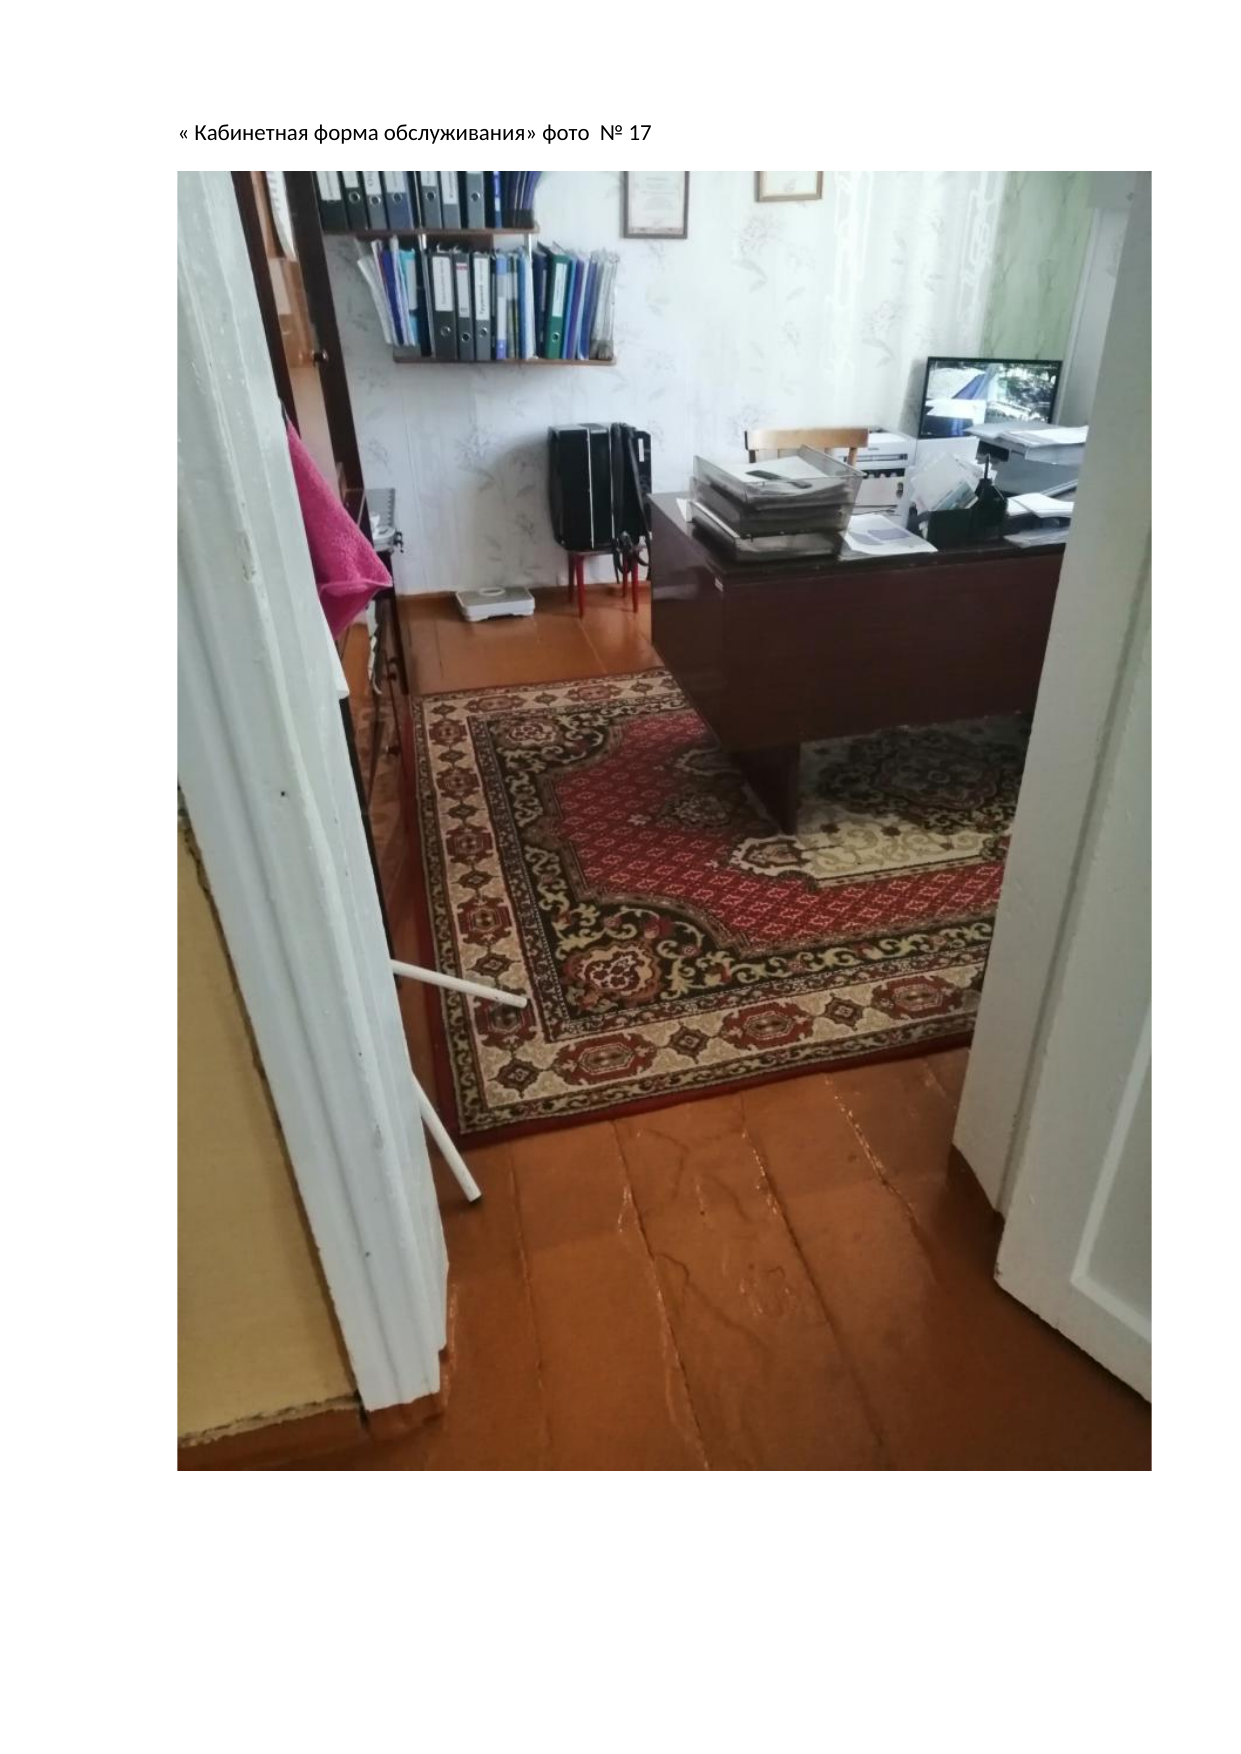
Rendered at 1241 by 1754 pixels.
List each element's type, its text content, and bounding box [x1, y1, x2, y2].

text « Кабинетная форма обслуживания» фото № 17 [177, 118, 1152, 146]
picture [177, 171, 1152, 1471]
